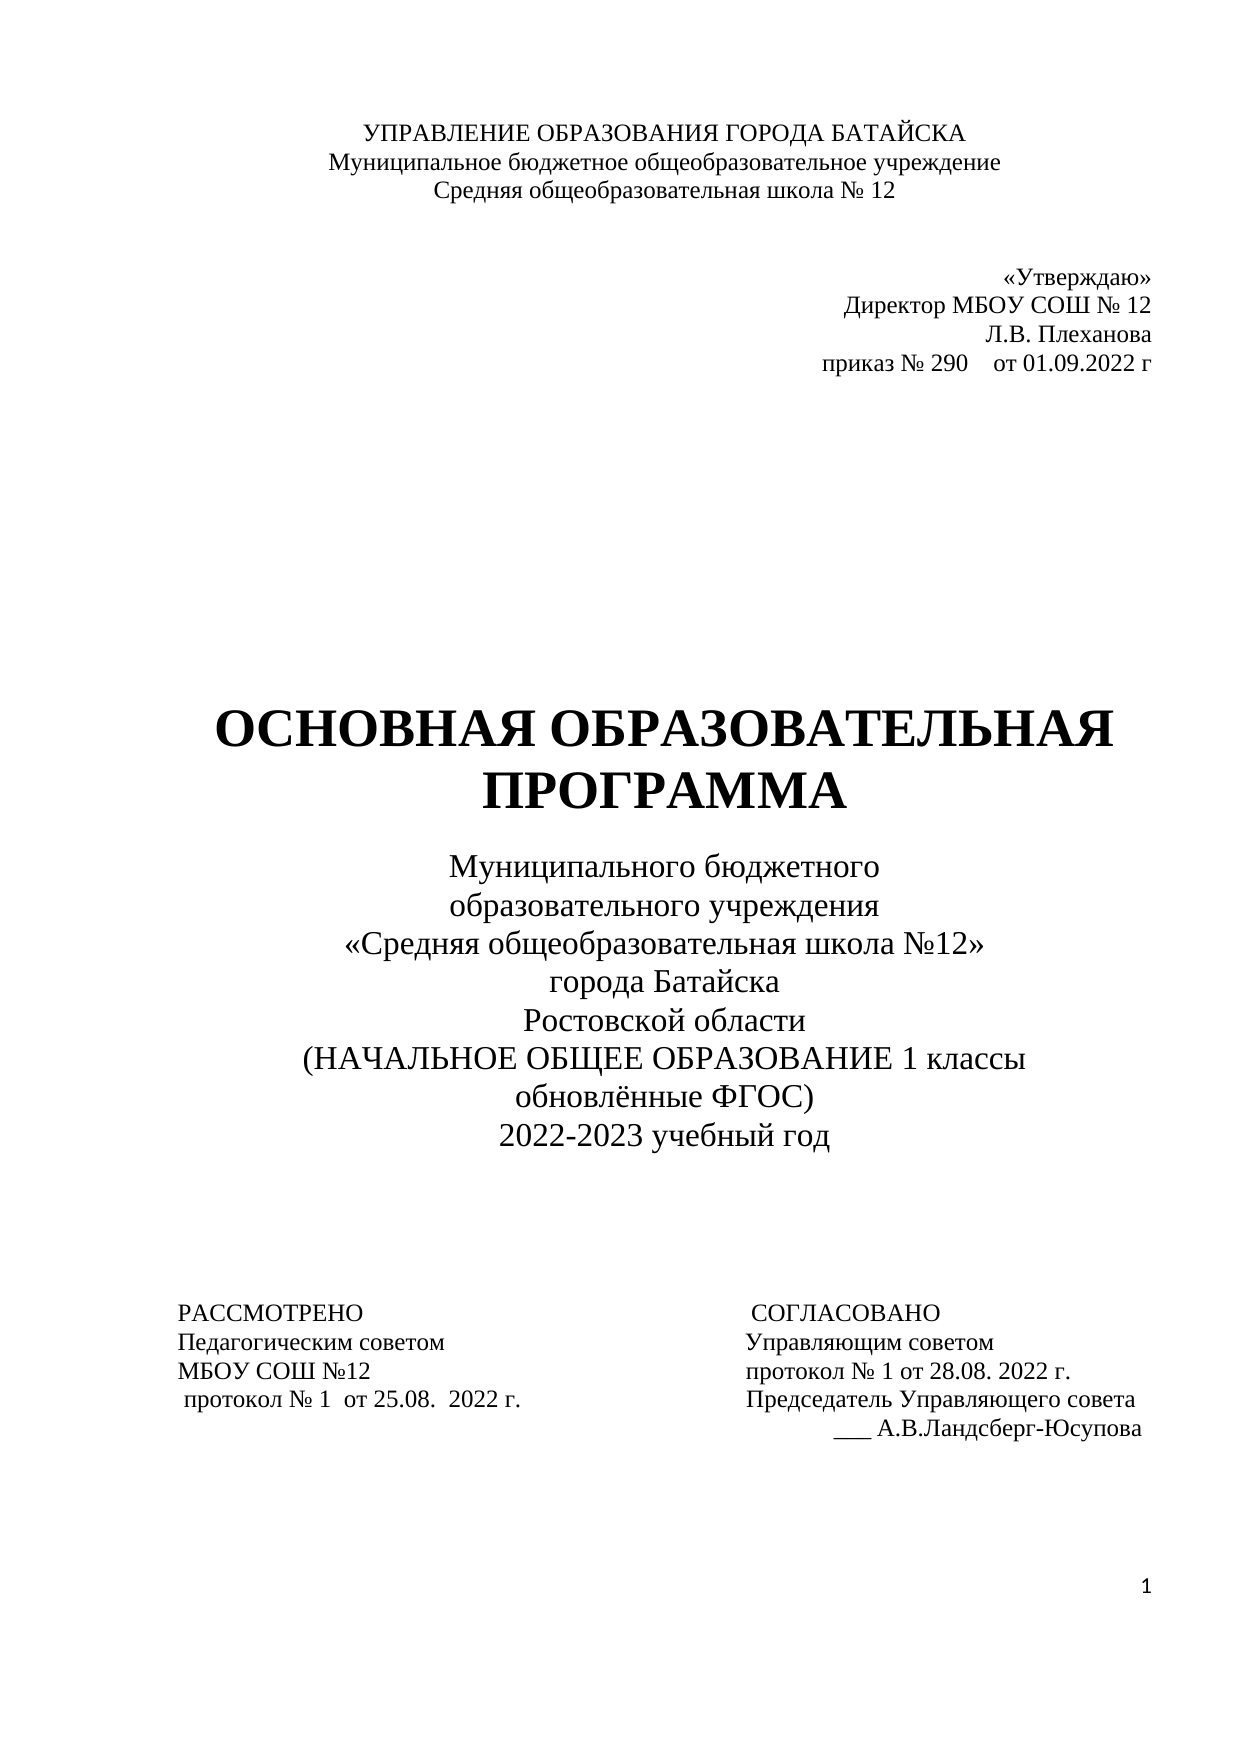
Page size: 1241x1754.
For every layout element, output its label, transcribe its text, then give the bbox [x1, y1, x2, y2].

text ___ А.В.Ландсберг-Юсупова [177, 1413, 1152, 1442]
text Директор МБОУ СОШ № 12 [177, 291, 1152, 319]
text Муниципального бюджетного [177, 847, 1152, 885]
text Л.В. Плеханова [177, 319, 1152, 348]
text обновлённые ФГОС) [177, 1077, 1152, 1115]
text Ростовской области [177, 1000, 1152, 1038]
text РАССМОТРЕНО СОГЛАСОВАНО [177, 1298, 1152, 1327]
text ОСНОВНАЯ ОБРАЗОВАТЕЛЬНАЯ ПРОГРАММА [177, 696, 1152, 820]
text образовательного учреждения [177, 885, 1152, 923]
text Муниципальное бюджетное общеобразовательное учреждение [177, 147, 1152, 176]
text 2022-2023 учебный год [177, 1115, 1152, 1153]
text протокол № 1 от 25.08. 2022 г. Председатель Управляющего совета [177, 1384, 1152, 1413]
text приказ № 290 от 01.09.2022 г [177, 348, 1152, 377]
text города Батайска [177, 962, 1152, 1000]
text УПРАВЛЕНИЕ ОБРАЗОВАНИЯ ГОРОДА БАТАЙСКА [177, 118, 1152, 147]
text МБОУ СОШ №12 протокол № 1 от 28.08. 2022 г. [177, 1356, 1152, 1384]
text Средняя общеобразовательная школа № 12 [177, 176, 1152, 204]
text «Утверждаю» [177, 262, 1152, 291]
text Педагогическим советом Управляющим советом [177, 1327, 1152, 1356]
text «Средняя общеобразовательная школа №12» [177, 923, 1152, 962]
text (НАЧАЛЬНОЕ ОБЩЕЕ ОБРАЗОВАНИЕ 1 классы [177, 1038, 1152, 1077]
